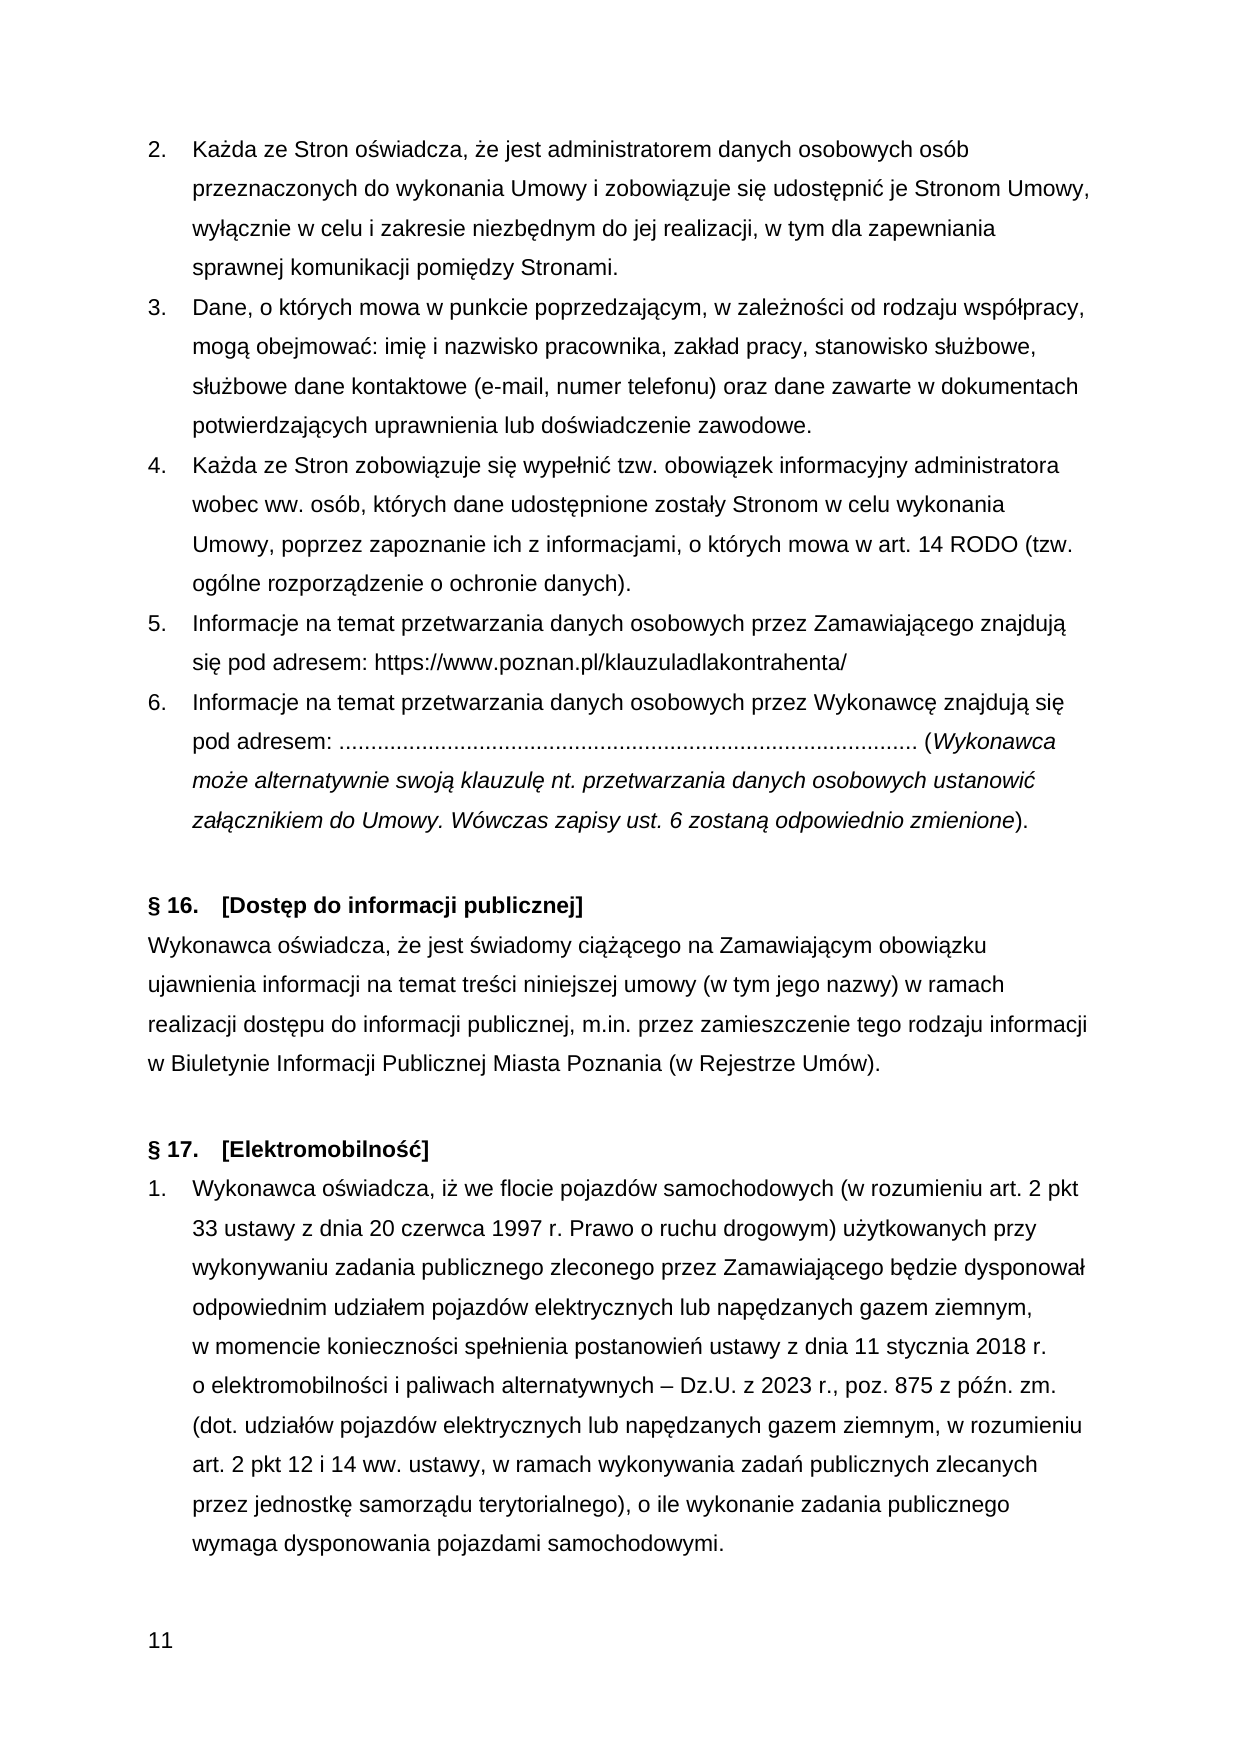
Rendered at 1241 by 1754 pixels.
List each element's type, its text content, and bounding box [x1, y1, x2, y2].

text Wykonawca oświadcza, iż we flocie pojazdów samochodowych (w rozumieniu art. 2 pkt 33 ustawy z dnia 20 czerwca 1997 r. Prawo o ruchu drogowym) użytkowanych przy wykonywaniu zadania publicznego zleconego przez Zamawiającego będzie dysponował odpowiednim udziałem pojazdów elektrycznych lub napędzanych gazem ziemnym, w momencie konieczności spełnienia postanowień ustawy z dnia 11 stycznia 2018 r. o elektromobilności i paliwach alternatywnych – Dz.U. z 2023 r., poz. 875 z późn. zm. (dot. udziałów pojazdów elektrycznych lub napędzanych gazem ziemnym, w rozumieniu art. 2 pkt 12 i 14 ww. ustawy, w ramach wykonywania zadań publicznych zlecanych przez jednostkę samorządu terytorialnego), o ile wykonanie zadania publicznego wymaga dysponowania pojazdami samochodowymi. [148, 1175, 1092, 1557]
text Każda ze Stron zobowiązuje się wypełnić tzw. obowiązek informacyjny administratora wobec ww. osób, których dane udostępnione zostały Stronom w celu wykonania Umowy, poprzez zapoznanie ich z informacjami, o których mowa w art. 14 RODO (tzw. ogólne rozporządzenie o ochronie danych). [148, 452, 1092, 596]
text Dane, o których mowa w punkcie poprzedzającym, w zależności od rodzaju współpracy, mogą obejmować: imię i nazwisko pracownika, zakład pracy, stanowisko służbowe, służbowe dane kontaktowe (e-mail, numer telefonu) oraz dane zawarte w dokumentach potwierdzających uprawnienia lub doświadczenie zawodowe. [148, 294, 1092, 438]
text [Elektromobilność] [148, 1136, 1092, 1162]
text Każda ze Stron oświadcza, że jest administratorem danych osobowych osób przeznaczonych do wykonania Umowy i zobowiązuje się udostępnić je Stronom Umowy, wyłącznie w celu i zakresie niezbędnym do jej realizacji, w tym dla zapewniania sprawnej komunikacji pomiędzy Stronami. [148, 136, 1092, 281]
list Wykonawca oświadcza, że jest świadomy ciążącego na Zamawiającym obowiązku ujawnienia informacji na temat treści niniejszej umowy (w tym jego nazwy) w ramach realizacji dostępu do informacji publicznej, m.in. przez zamieszczenie tego rodzaju informacji w Biuletynie Informacji Publicznej Miasta Poznania (w Rejestrze Umów). [148, 932, 1092, 1077]
text [Dostęp do informacji publicznej] [148, 892, 1092, 919]
text Informacje na temat przetwarzania danych osobowych przez Zamawiającego znajdują się pod adresem: https://www.poznan.pl/klauzuladlakontrahenta/ [148, 609, 1092, 675]
text Informacje na temat przetwarzania danych osobowych przez Wykonawcę znajdują się pod adresem: ........................................................................................... (Wykonawca może alternatywnie swoją klauzulę nt. przetwarzania danych osobowych ustanowić załącznikiem do Umowy. Wówczas zapisy ust. 6 zostaną odpowiednio zmienione). [148, 688, 1092, 833]
